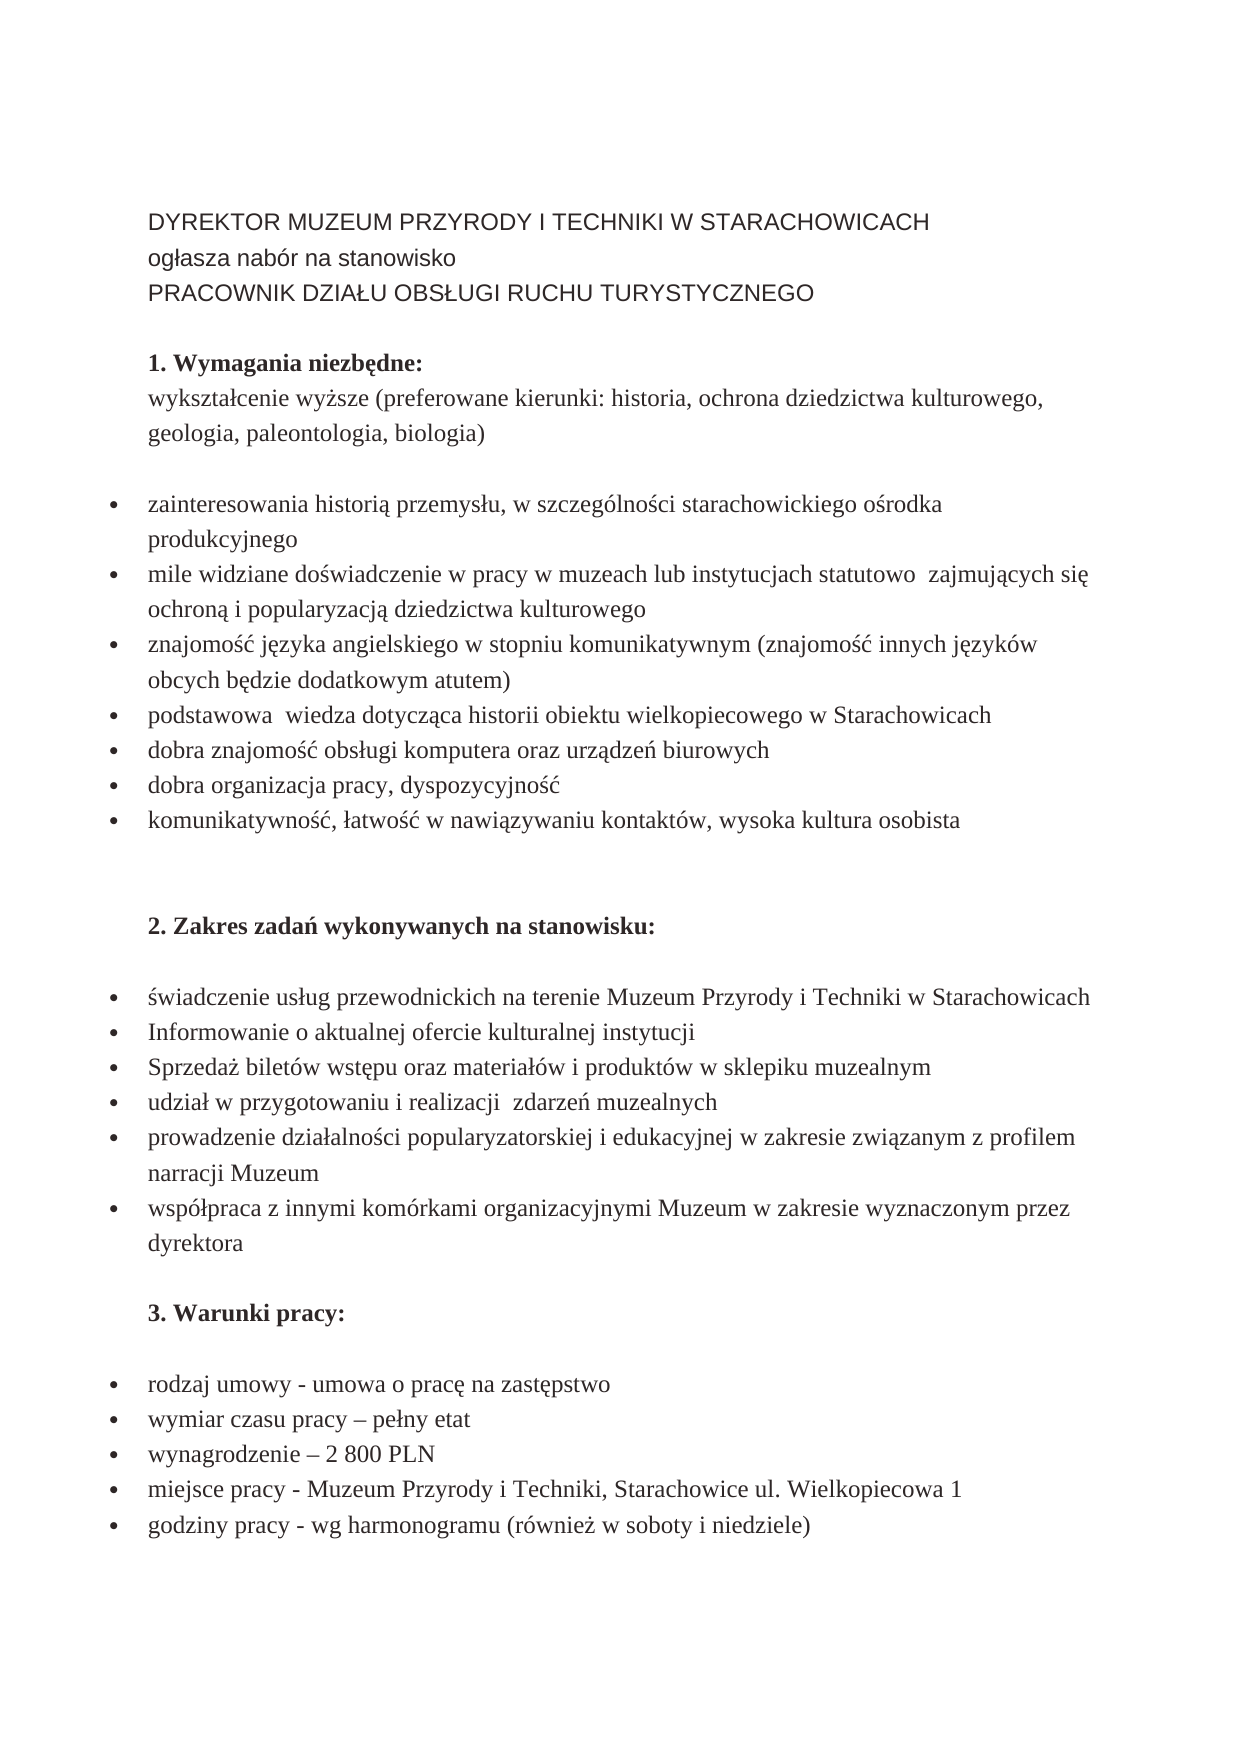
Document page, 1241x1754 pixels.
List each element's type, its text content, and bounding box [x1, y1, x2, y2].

list miejsce pracy - Muzeum Przyrody i Techniki, Starachowice ul. Wielkopiecowa 1 [110, 1468, 1093, 1503]
list dobra znajomość obsługi komputera oraz urządzeń biurowych [110, 729, 1093, 764]
list wynagrodzenie – 2 800 PLN [110, 1433, 1093, 1468]
list dobra organizacja pracy, dyspozycyjność [110, 764, 1093, 799]
list zainteresowania historią przemysłu, w szczególności starachowickiego ośrodka produkcyjnego [110, 482, 1093, 553]
list godziny pracy - wg harmonogramu (również w soboty i niedziele) [110, 1503, 1093, 1538]
list znajomość języka angielskiego w stopniu komunikatywnym (znajomość innych języków obcych będzie dodatkowym atutem) [110, 623, 1093, 693]
list mile widziane doświadczenie w pracy w muzeach lub instytucjach statutowo zajmujących się ochroną i popularyzacją dziedzictwa kulturowego [110, 553, 1093, 623]
text 2. Zakres zadań wykonywanych na stanowisku: [148, 869, 1093, 975]
list komunikatywność, łatwość w nawiązywaniu kontaktów, wysoka kultura osobista [110, 799, 1093, 834]
list Informowanie o aktualnej ofercie kulturalnej instytucji [110, 1010, 1093, 1046]
list Sprzedaż biletów wstępu oraz materiałów i produktów w sklepiku muzealnym [110, 1046, 1093, 1081]
list rodzaj umowy - umowa o pracę na zastępstwo [110, 1362, 1093, 1398]
list prowadzenie działalności popularyzatorskiej i edukacyjnej w zakresie związanym z profilem narracji Muzeum [110, 1116, 1093, 1186]
text 3. Warunki pracy: [148, 1257, 1093, 1362]
text DYREKTOR MUZEUM PRZYRODY I TECHNIKI W STARACHOWICACH ogłasza nabór na stanowisko PRACOWNIK DZIAŁU OBSŁUGI RUCHU TURYSTYCZNEGO 1. Wymagania niezbędne: wykształcenie wyższe (preferowane kierunki: historia, ochrona dziedzictwa kulturowego, geologia, paleontologia, biologia) [148, 201, 1093, 447]
list podstawowa wiedza dotycząca historii obiektu wielkopiecowego w Starachowicach [110, 693, 1093, 729]
list współpraca z innymi komórkami organizacyjnymi Muzeum w zakresie wyznaczonym przez dyrektora [110, 1186, 1093, 1257]
list wymiar czasu pracy – pełny etat [110, 1398, 1093, 1433]
list świadczenie usług przewodnickich na terenie Muzeum Przyrody i Techniki w Starachowicach [110, 975, 1093, 1010]
list udział w przygotowaniu i realizacji zdarzeń muzealnych [110, 1081, 1093, 1116]
